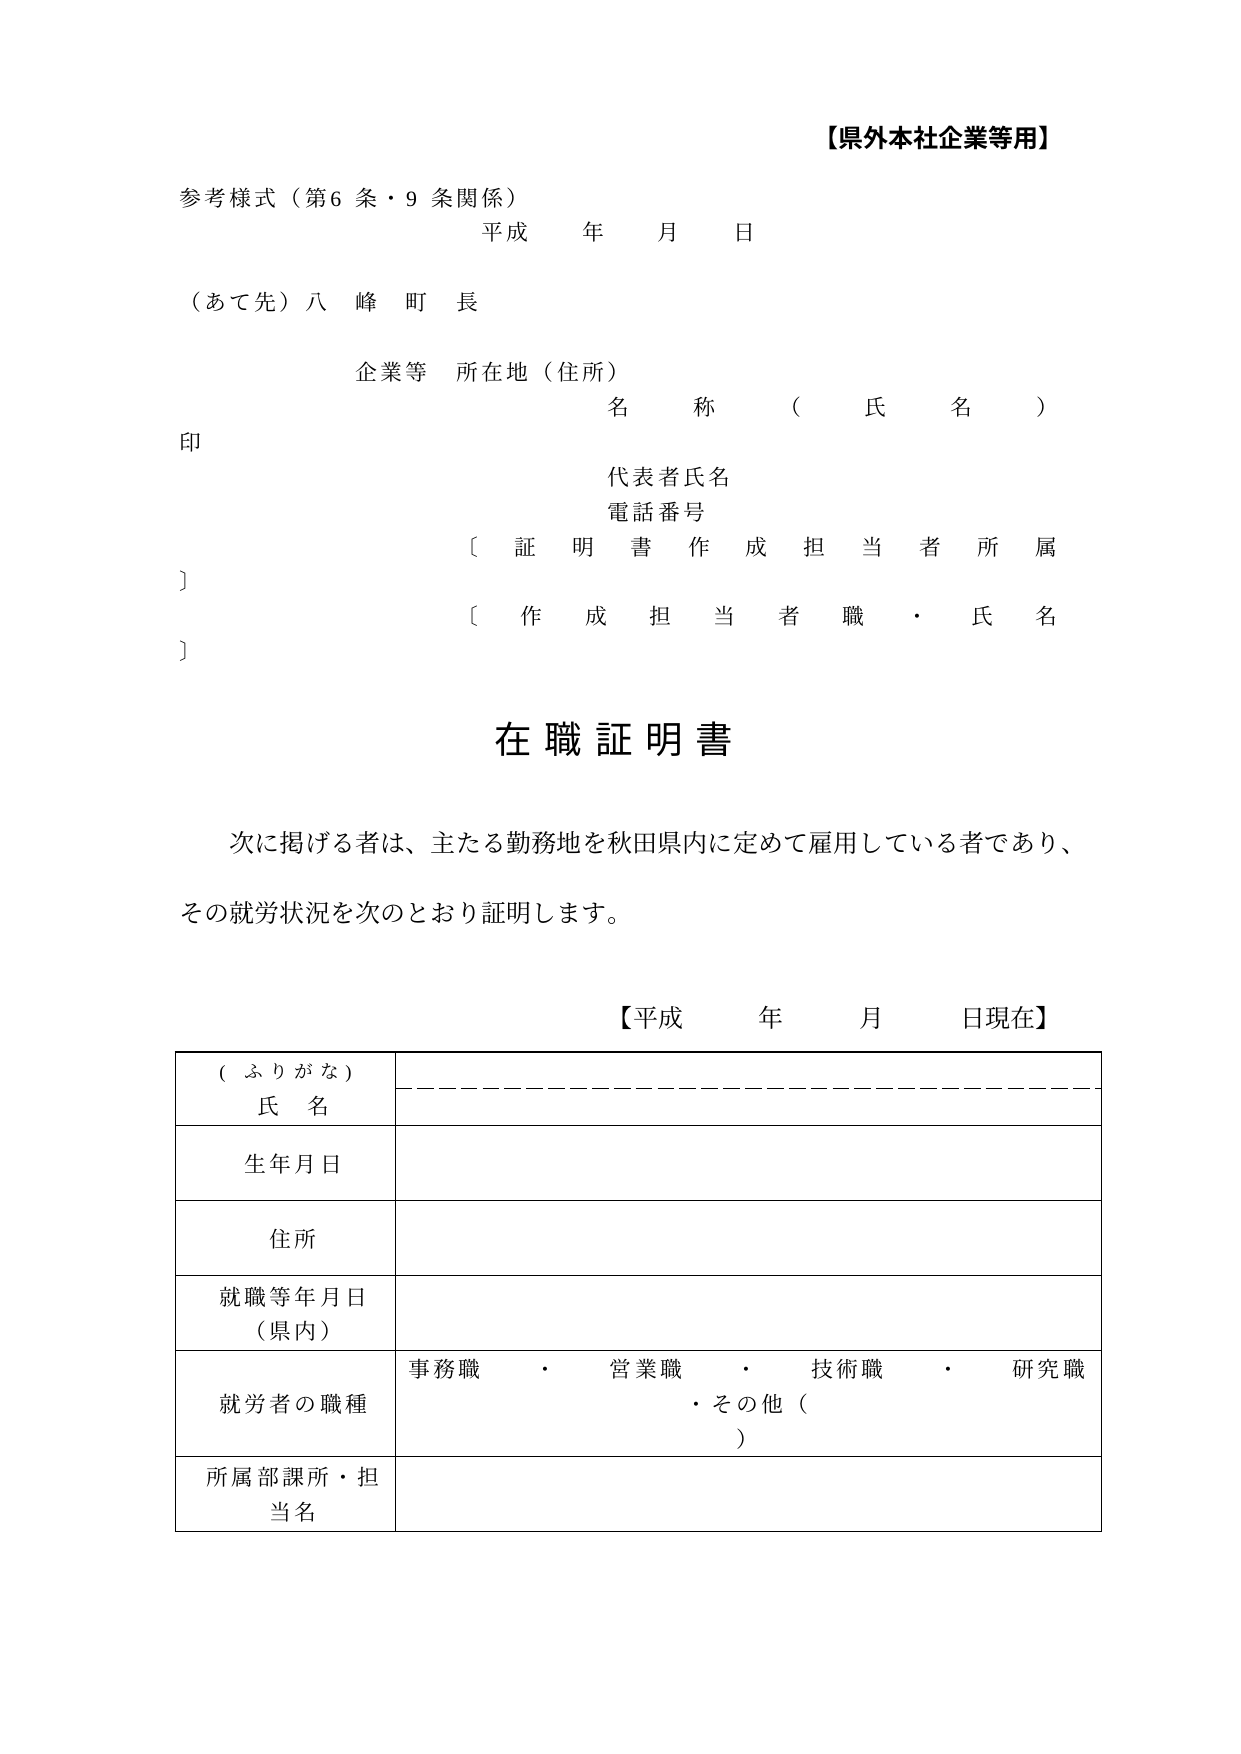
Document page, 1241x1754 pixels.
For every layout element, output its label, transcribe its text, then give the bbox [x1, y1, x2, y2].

text 平成 年 月 日 [179, 214, 1061, 249]
table_header (ふりがな) 氏 名 [176, 1053, 395, 1125]
text 【平成 年 月 日現在】 [179, 982, 1061, 1051]
table_cell 就職等年月日（県内） [176, 1276, 395, 1350]
table_cell 所属部課所・担当名 [176, 1457, 395, 1531]
table_cell 住所 [176, 1201, 395, 1275]
table_cell 生年月日 [176, 1126, 395, 1200]
text 企業等 所在地（住所） [179, 353, 1061, 388]
text 代表者氏名 [179, 458, 1061, 493]
table_cell [396, 1276, 1101, 1350]
table_cell [396, 1126, 1101, 1200]
text （あて先）八 峰 町 長 [179, 284, 1061, 319]
table_cell [396, 1201, 1101, 1275]
text 名称（氏名） 印 [179, 388, 1061, 458]
text 〔証明書作成担当者所属 〕 [179, 528, 1061, 598]
table_cell 就労者の職種 [176, 1351, 395, 1456]
table_cell [396, 1457, 1101, 1531]
text 〔作成担当者職・氏名 〕 [179, 598, 1061, 668]
table_cell 事務職 ・ 営業職 ・ 技術職 ・ 研究職 ・その他（ ） [396, 1351, 1101, 1456]
table_cell [396, 1088, 1101, 1125]
text 参考様式（第6条・9条関係） [179, 179, 1061, 214]
text 電話番号 [179, 493, 1061, 528]
text 在職証明書 [179, 702, 1061, 772]
text 次に掲げる者は、主たる勤務地を秋田県内に定めて雇用している者であり、その就労状況を次のとおり証明します。 [179, 807, 1061, 947]
table_header [396, 1053, 1101, 1087]
